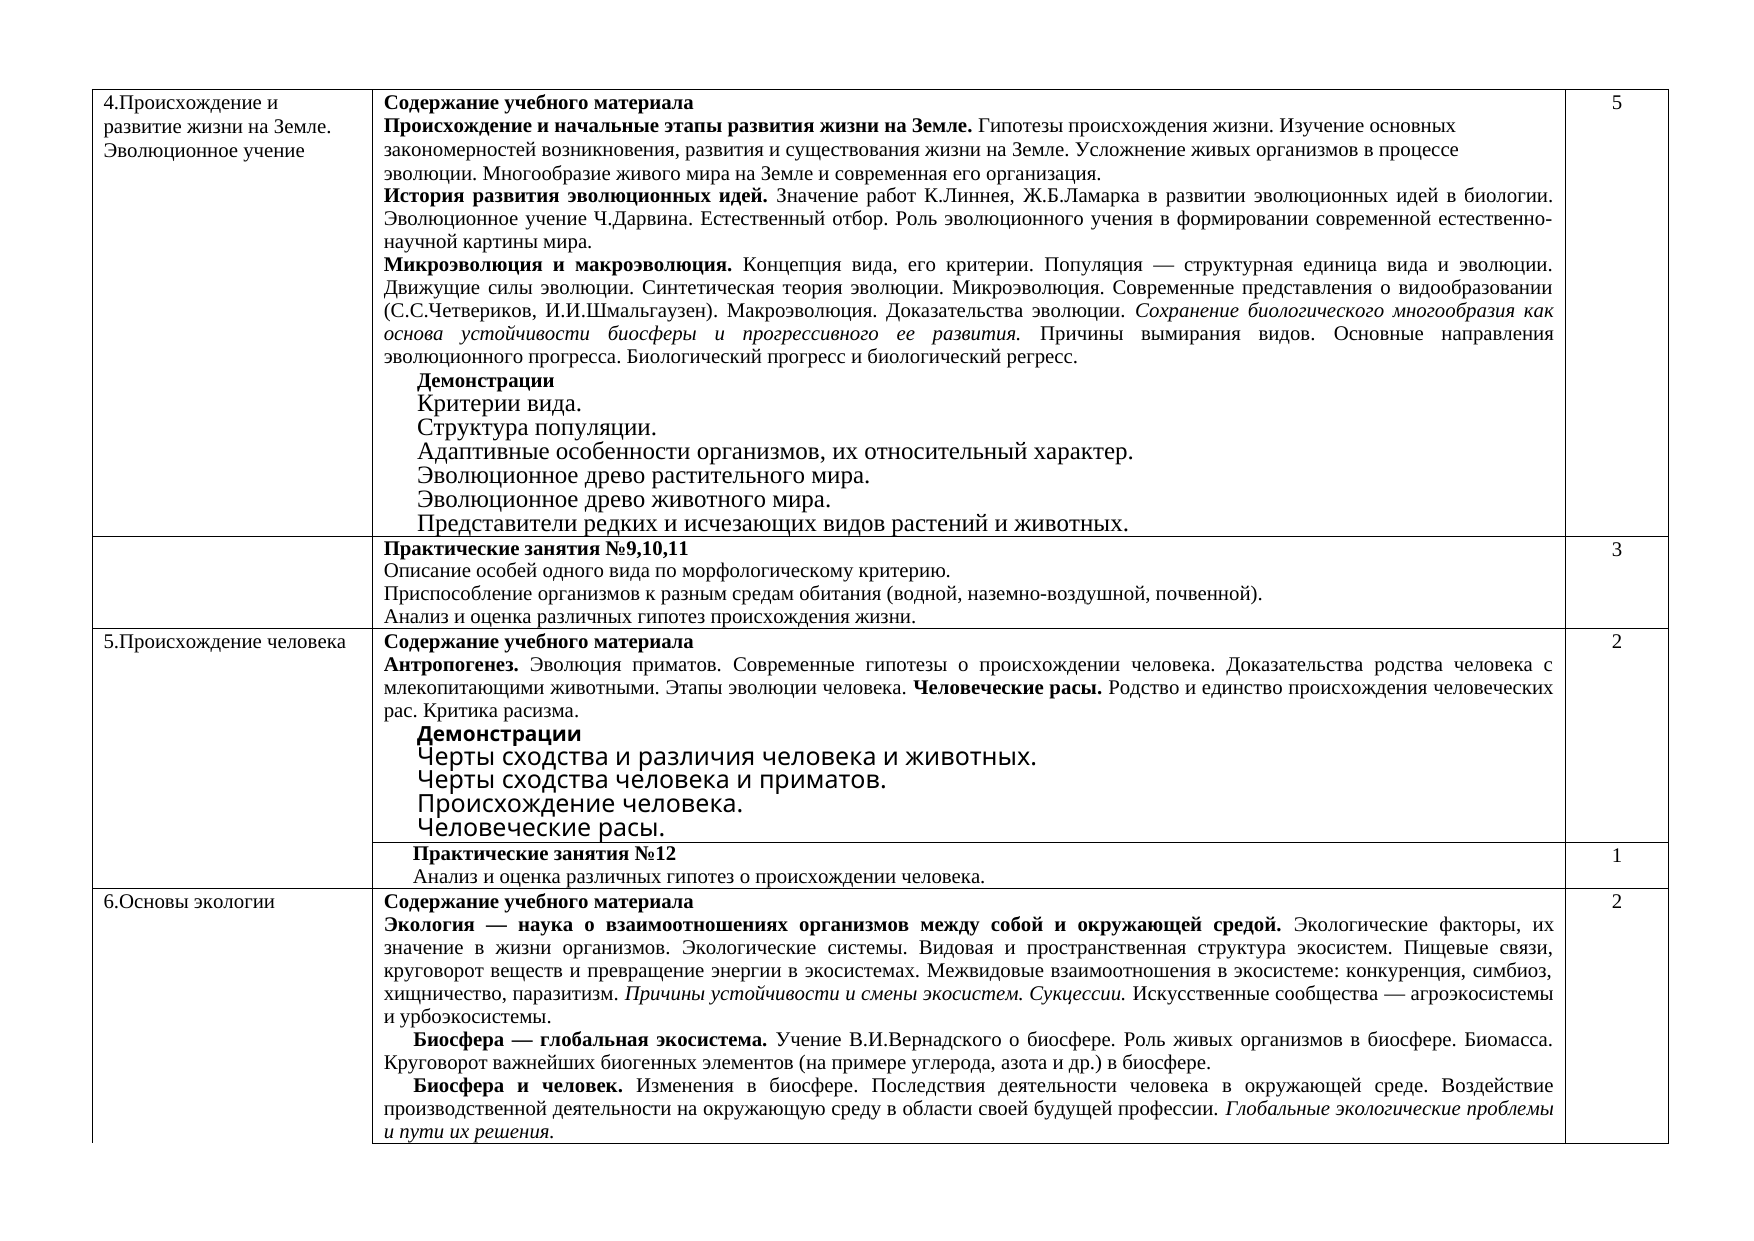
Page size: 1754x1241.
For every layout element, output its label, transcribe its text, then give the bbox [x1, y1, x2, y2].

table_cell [373, 889, 1565, 1143]
table_cell 5.Происхождение человека [93, 629, 372, 842]
table_cell 2 [1566, 889, 1668, 1143]
table_cell Практические занятия №9,10,11 Описание особей одного вида по морфологическому критерию. Приспособление организмов к разным средам обитания (водной, наземно-воздушной, почвенной). Анализ и оценка различных гипотез происхождения жизни. [373, 537, 1565, 628]
table_cell Практические занятия №12 Анализ и оценка различных гипотез о происхождении человека. [373, 843, 1565, 888]
table_cell 4.Происхождение и развитие жизни на Земле. Эволюционное учение [93, 90, 372, 536]
table_cell 2 [1566, 629, 1668, 842]
table_cell [93, 842, 372, 888]
table_cell 1 [1566, 843, 1668, 888]
table_cell Содержание учебного материала Антропогенез. Эволюция приматов. Современные гипотезы о происхождении человека. Доказательства родства человека с млекопитающими животными. Этапы эволюции человека. Человеческие расы. Родство и единство происхождения человеческих рас. Критика расизма. Демонстрации Черты сходства и различия человека и животных. Черты сходства человека и приматов. Происхождение человека. Человеческие расы. [373, 629, 1565, 842]
table_cell 5 [1566, 90, 1668, 536]
table_cell [93, 537, 372, 628]
table_cell Содержание учебного материала Происхождение и начальные этапы развития жизни на Земле. Гипотезы происхождения жизни. Изучение основных закономерностей возникновения, развития и существования жизни на Земле. Усложнение живых организмов в процессе эволюции. Многообразие живого мира на Земле и современная его организация. История развития эволюционных идей. Значение работ К.Линнея, Ж.Б.Ламарка в развитии эволюционных идей в биологии. Эволюционное учение Ч.Дарвина. Естественный отбор. Роль эволюционного учения в формировании современной естественно-научной картины мира. Микроэволюция и макроэволюция. Концепция вида, его критерии. Популяция — структурная единица вида и эволюции. Движущие силы эволюции. Синтетическая теория эволюции. Микроэволюция. Современные представления о видообразовании (С.С.Четвериков, И.И.Шмальгаузен). Макроэволюция. Доказательства эволюции. Сохранение биологического многообразия как основа устойчивости биосферы и прогрессивного ее развития. Причины вымирания видов. Основные направления эволюционного прогресса. Биологический прогресс и биологический регресс. Демонстрации Критерии вида. Структура популяции. Адаптивные особенности организмов, их относительный характер. Эволюционное древо растительного мира. Эволюционное древо животного мира. Представители редких и исчезающих видов растений и животных. [373, 90, 1565, 536]
table_cell 3 [1566, 537, 1668, 628]
table_cell 6.Основы экологии [93, 889, 372, 1143]
